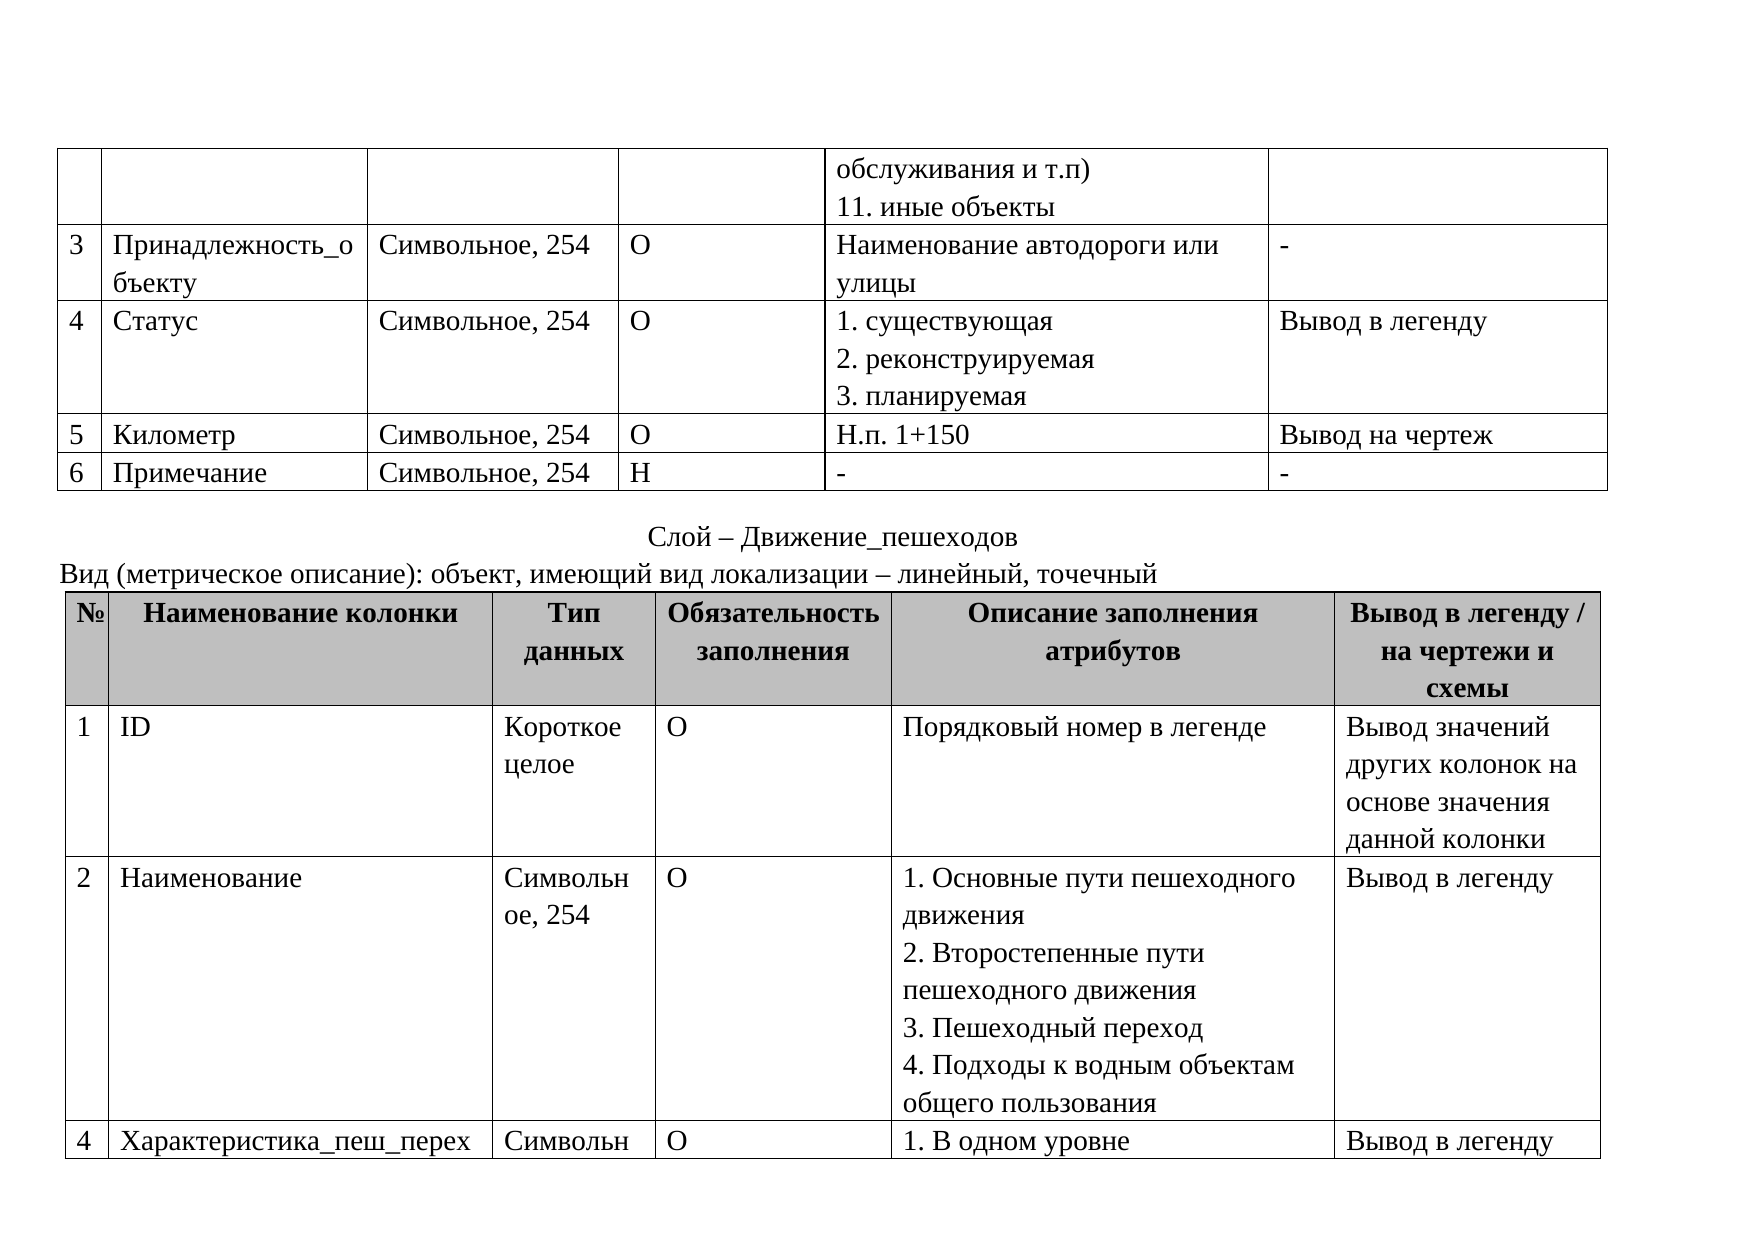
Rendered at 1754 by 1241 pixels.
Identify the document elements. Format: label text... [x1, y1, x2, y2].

text Вид (метрическое описание): объект, имеющий вид локализации – линейный, точечный [59, 554, 1636, 591]
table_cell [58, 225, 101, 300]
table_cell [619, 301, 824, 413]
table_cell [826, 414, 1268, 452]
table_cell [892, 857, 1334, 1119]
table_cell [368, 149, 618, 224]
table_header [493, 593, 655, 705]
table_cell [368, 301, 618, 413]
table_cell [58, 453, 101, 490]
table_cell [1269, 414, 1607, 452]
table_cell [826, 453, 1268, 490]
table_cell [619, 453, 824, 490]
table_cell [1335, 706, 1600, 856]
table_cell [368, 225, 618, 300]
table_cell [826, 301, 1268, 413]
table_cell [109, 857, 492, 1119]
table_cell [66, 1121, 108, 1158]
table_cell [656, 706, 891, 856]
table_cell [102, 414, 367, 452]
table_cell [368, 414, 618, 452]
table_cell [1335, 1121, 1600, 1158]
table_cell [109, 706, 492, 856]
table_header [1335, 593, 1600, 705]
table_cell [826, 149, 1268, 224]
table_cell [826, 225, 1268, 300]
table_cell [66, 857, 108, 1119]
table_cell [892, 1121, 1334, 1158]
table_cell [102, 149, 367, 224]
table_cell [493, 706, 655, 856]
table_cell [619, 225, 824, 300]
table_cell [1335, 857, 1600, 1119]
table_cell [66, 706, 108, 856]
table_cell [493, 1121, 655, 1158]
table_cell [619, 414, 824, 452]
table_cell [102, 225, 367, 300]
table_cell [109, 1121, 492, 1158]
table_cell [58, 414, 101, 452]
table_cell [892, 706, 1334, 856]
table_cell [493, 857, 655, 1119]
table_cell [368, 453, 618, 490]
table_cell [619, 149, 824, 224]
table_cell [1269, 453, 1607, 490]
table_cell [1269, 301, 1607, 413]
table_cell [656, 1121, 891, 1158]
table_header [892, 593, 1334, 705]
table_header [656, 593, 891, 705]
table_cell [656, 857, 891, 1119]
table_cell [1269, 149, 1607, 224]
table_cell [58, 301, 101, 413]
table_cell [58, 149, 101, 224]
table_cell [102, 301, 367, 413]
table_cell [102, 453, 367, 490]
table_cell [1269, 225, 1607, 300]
text Слой – Движение_пешеходов [29, 516, 1636, 554]
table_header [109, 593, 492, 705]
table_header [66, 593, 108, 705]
